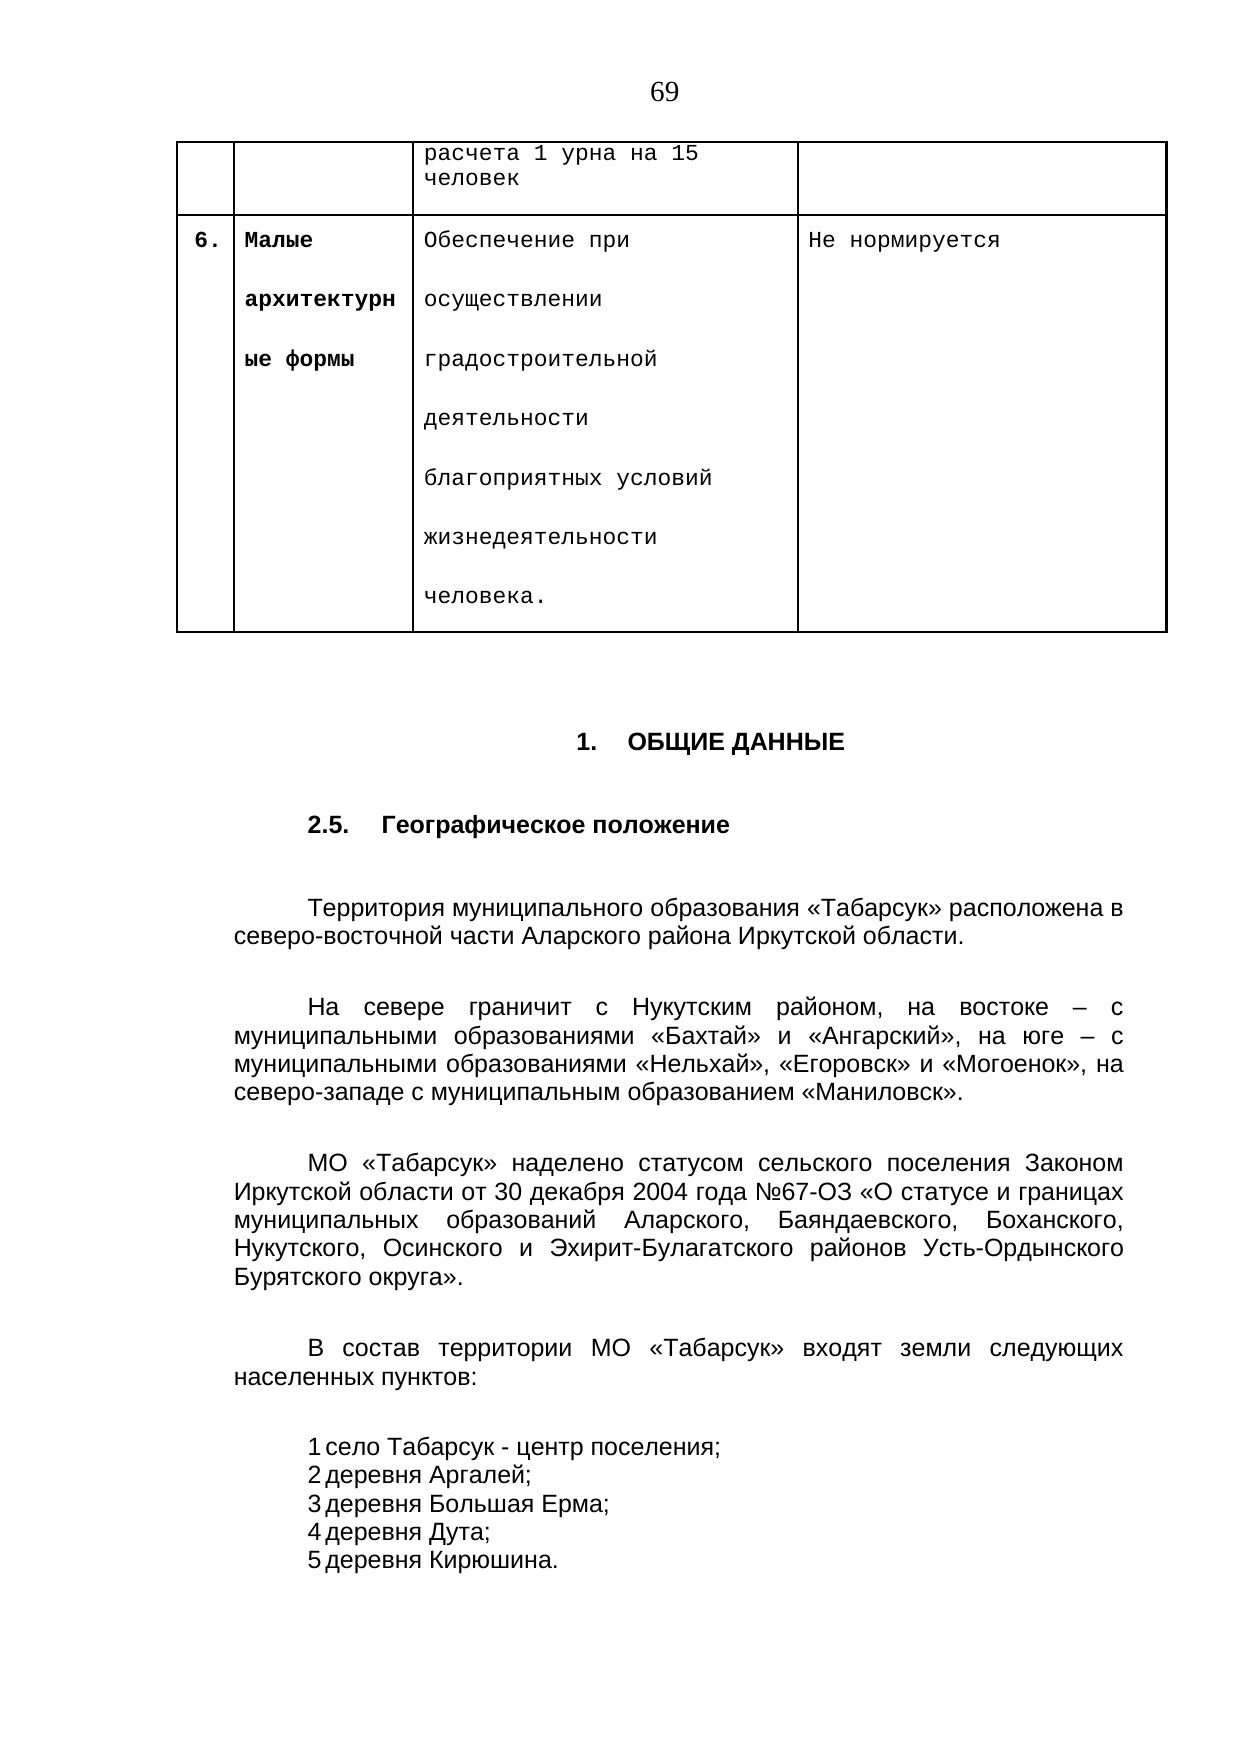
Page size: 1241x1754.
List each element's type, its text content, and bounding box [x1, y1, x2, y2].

text МО «Табарсук» наделено статусом сельского поселения Законом Иркутской области от 30 декабря 2004 года №67-ОЗ «О статусе и границах муниципальных образований Аларского, Баяндаевского, Боханского, Нукутского, Осинского и Эхирит-Булагатского районов Усть-Ордынского Бурятского округа». [233, 1149, 1124, 1290]
list Географическое положение [307, 810, 1152, 839]
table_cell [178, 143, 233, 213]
text Территория муниципального образования «Табарсук» расположена в северо-восточной части Аларского района Иркутской области. [233, 894, 1124, 950]
list деревня Дута; [307, 1518, 1152, 1546]
list деревня Большая Ерма; [307, 1489, 1152, 1518]
list село Табарсук - центр поселения; [307, 1432, 1152, 1461]
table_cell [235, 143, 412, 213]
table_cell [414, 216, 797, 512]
list ОБЩИЕ ДАННЫЕ [576, 727, 1152, 756]
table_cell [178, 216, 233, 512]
list деревня Кирюшина. [307, 1546, 1152, 1575]
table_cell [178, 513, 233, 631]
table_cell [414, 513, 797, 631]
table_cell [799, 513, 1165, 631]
text В состав территории МО «Табарсук» входят земли следующих населенных пунктов: [233, 1334, 1124, 1390]
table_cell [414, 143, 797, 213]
text На севере граничит с Нукутским районом, на востоке – с муниципальными образованиями «Бахтай» и «Ангарский», на юге – с муниципальными образованиями «Нельхай», «Егоровск» и «Могоенок», на северо-западе с муниципальным образованием «Маниловск». [233, 993, 1124, 1106]
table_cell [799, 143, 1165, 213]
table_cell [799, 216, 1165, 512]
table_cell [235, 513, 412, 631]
list деревня Аргалей; [307, 1461, 1152, 1489]
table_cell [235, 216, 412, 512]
